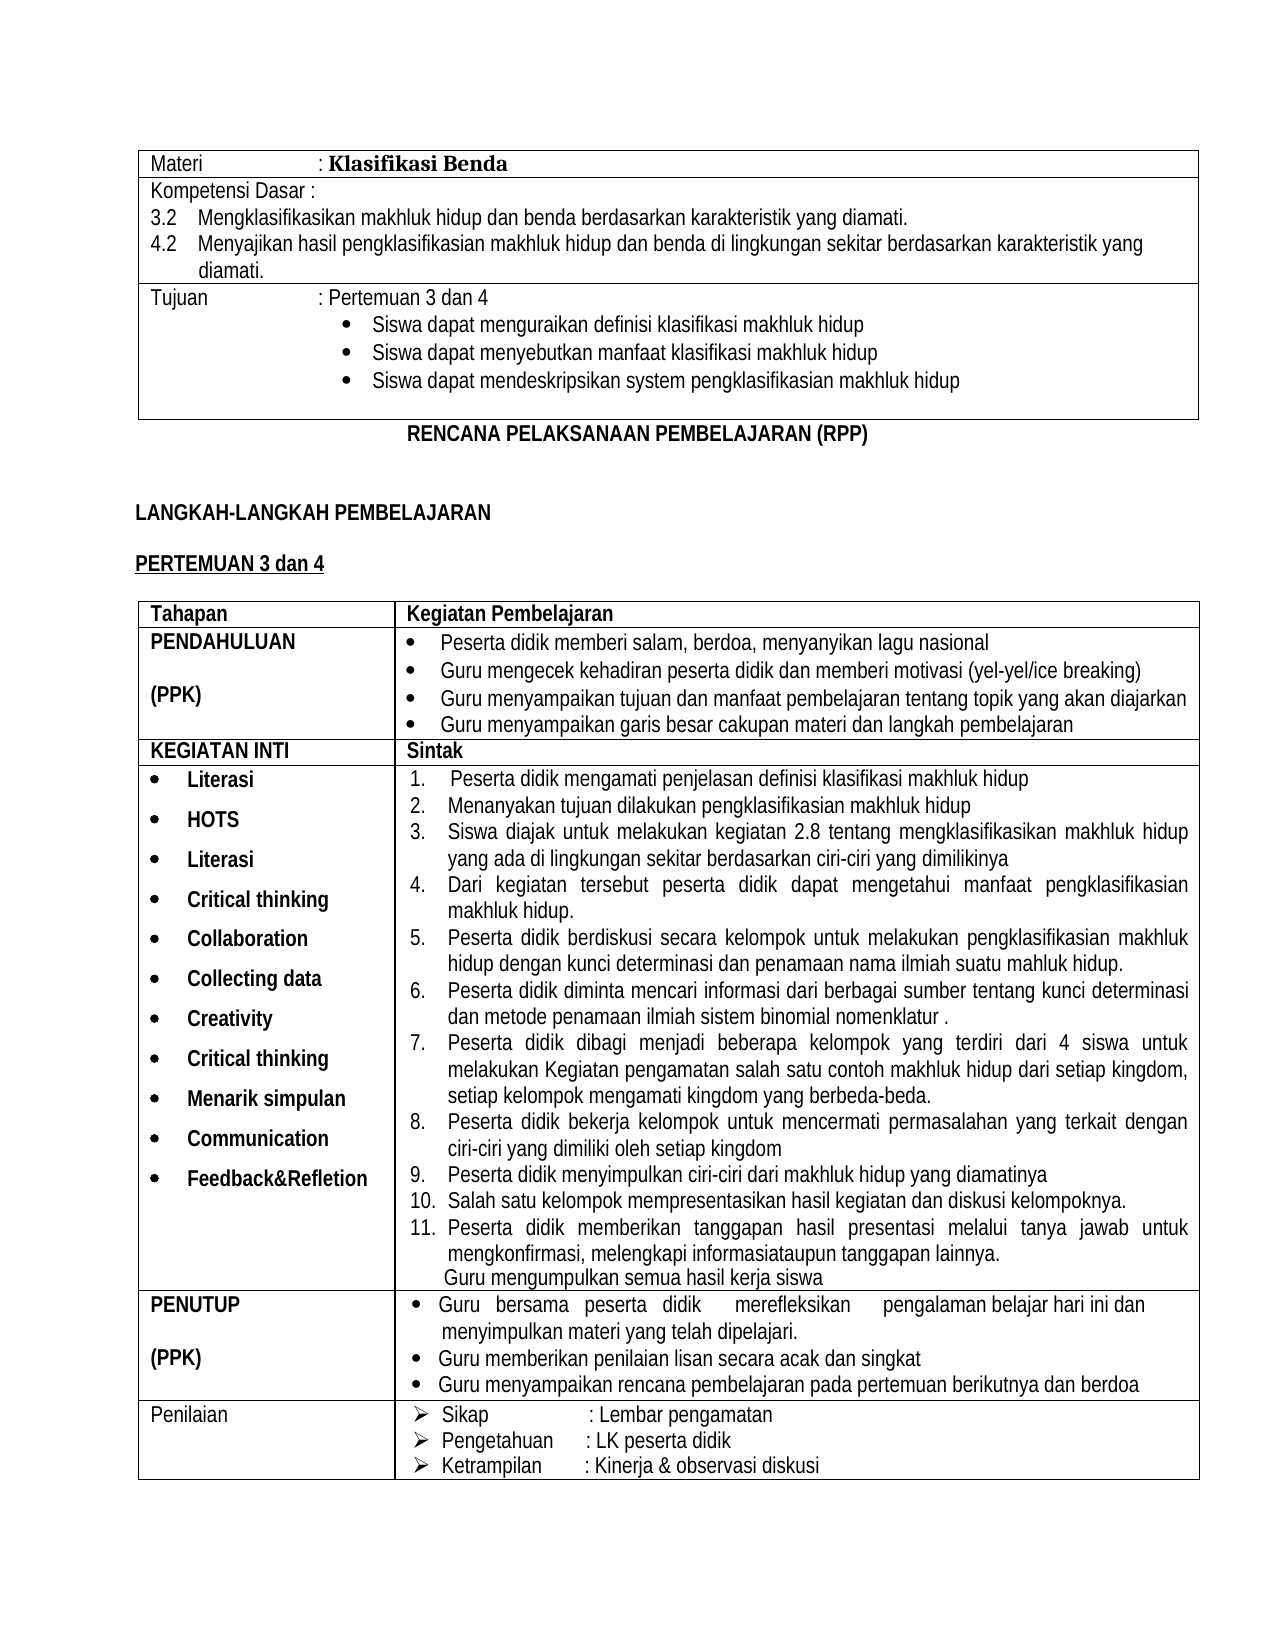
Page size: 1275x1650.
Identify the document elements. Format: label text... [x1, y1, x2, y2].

table_cell Penilaian [139, 1401, 394, 1479]
text RENCANA PELAKSANAAN PEMBELAJARAN (RPP) [407, 420, 1212, 447]
table_cell Sikap Pengetahuan Ketrampilan [396, 1401, 568, 1479]
table_cell Peserta didik mengamati penjelasan definisi klasifikasi makhluk hidup Menanyakan tujuan dilakukan pengklasifikasian makhluk hidup Siswa diajak untuk melakukan kegiatan 2.8 tentang mengklasifikasikan makhluk hidup yang ada di lingkungan sekitar berdasarkan ciri-ciri yang dimilikinya Dari kegiatan tersebut peserta didik dapat mengetahui manfaat pengklasifikasian makhluk hidup. Peserta didik berdiskusi secara kelompok untuk melakukan pengklasifikasian makhluk hidup dengan kunci determinasi dan penamaan nama ilmiah suatu mahluk hidup. Peserta didik diminta mencari informasi dari berbagai sumber tentang kunci determinasi dan metode penamaan ilmiah sistem binomial nomenklatur . Peserta didik dibagi menjadi beberapa kelompok yang terdiri dari 4 siswa untuk melakukan Kegiatan pengamatan salah satu contoh makhluk hidup dari setiap kingdom, setiap kelompok mengamati kingdom yang berbeda-beda. Peserta didik bekerja kelompok untuk mencermati permasalahan yang terkait dengan ciri-ciri yang dimiliki oleh setiap kingdom Peserta didik menyimpulkan ciri-ciri dari makhluk hidup yang diamatinya Salah satu kelompok mempresentasikan hasil kegiatan dan diskusi kelompoknya. Peserta didik memberikan tanggapan hasil presentasi melalui tanya jawab untuk mengkonfirmasi, melengkapi informasiataupun tanggapan lainnya. Guru mengumpulkan semua hasil kerja siswa [396, 766, 1199, 1290]
table_cell Sintak [396, 740, 1199, 764]
table_cell HOTS [139, 799, 394, 839]
table_header Kegiatan Pembelajaran [396, 602, 1199, 627]
table_cell : Lembar pengamatan : LK peserta didik : Kinerja & observasi diskusi [568, 1401, 1199, 1479]
table_cell Critical thinking [139, 879, 394, 918]
table_cell Peserta didik memberi salam, berdoa, menyanyikan lagu nasional Guru mengecek kehadiran peserta didik dan memberi motivasi (yel-yel/ice breaking) Guru menyampaikan tujuan dan manfaat pembelajaran tentang topik yang akan diajarkan Guru menyampaikan garis besar cakupan materi dan langkah pembelajaran [396, 628, 1199, 738]
table_cell Guru bersama peserta didik merefleksikan pengalaman belajar hari ini dan menyimpulkan materi yang telah dipelajari. Guru memberikan penilaian lisan secara acak dan singkat Guru menyampaikan rencana pembelajaran pada pertemuan berikutnya dan berdoa [396, 1291, 1199, 1400]
table_cell KEGIATAN INTI [139, 740, 394, 764]
table_cell Critical thinking [139, 1038, 394, 1078]
table_cell PENDAHULUAN (PPK) [139, 628, 394, 738]
table_cell Collecting data [139, 958, 394, 998]
table_cell Literasi [139, 766, 394, 799]
table_cell Kompetensi Dasar : 3.2 Mengklasifikasikan makhluk hidup dan benda berdasarkan karakteristik yang diamati. 4.2 Menyajikan hasil pengklasifikasian makhluk hidup dan benda di lingkungan sekitar berdasarkan karakteristik yang diamati. [139, 178, 1198, 283]
table_header Materi : Klasifikasi Benda [139, 151, 1198, 177]
table_cell Collaboration [139, 919, 394, 958]
table_cell Menarik simpulan [139, 1078, 394, 1118]
table_cell Feedback&Refletion [139, 1158, 394, 1290]
table_header Tahapan [139, 602, 394, 627]
table_cell Creativity [139, 998, 394, 1038]
table_cell Tujuan : Pertemuan 3 dan 4 Siswa dapat menguraikan definisi klasifikasi makhluk hidup Siswa dapat menyebutkan manfaat klasifikasi makhluk hidup Siswa dapat mendeskripsikan system pengklasifikasian makhluk hidup [139, 284, 1198, 419]
table_cell PENUTUP (PPK) [139, 1291, 394, 1400]
text LANGKAH-LANGKAH PEMBELAJARAN PERTEMUAN 3 dan 4 [135, 499, 608, 576]
table_cell Literasi [139, 839, 394, 878]
table_cell Communication [139, 1118, 394, 1158]
